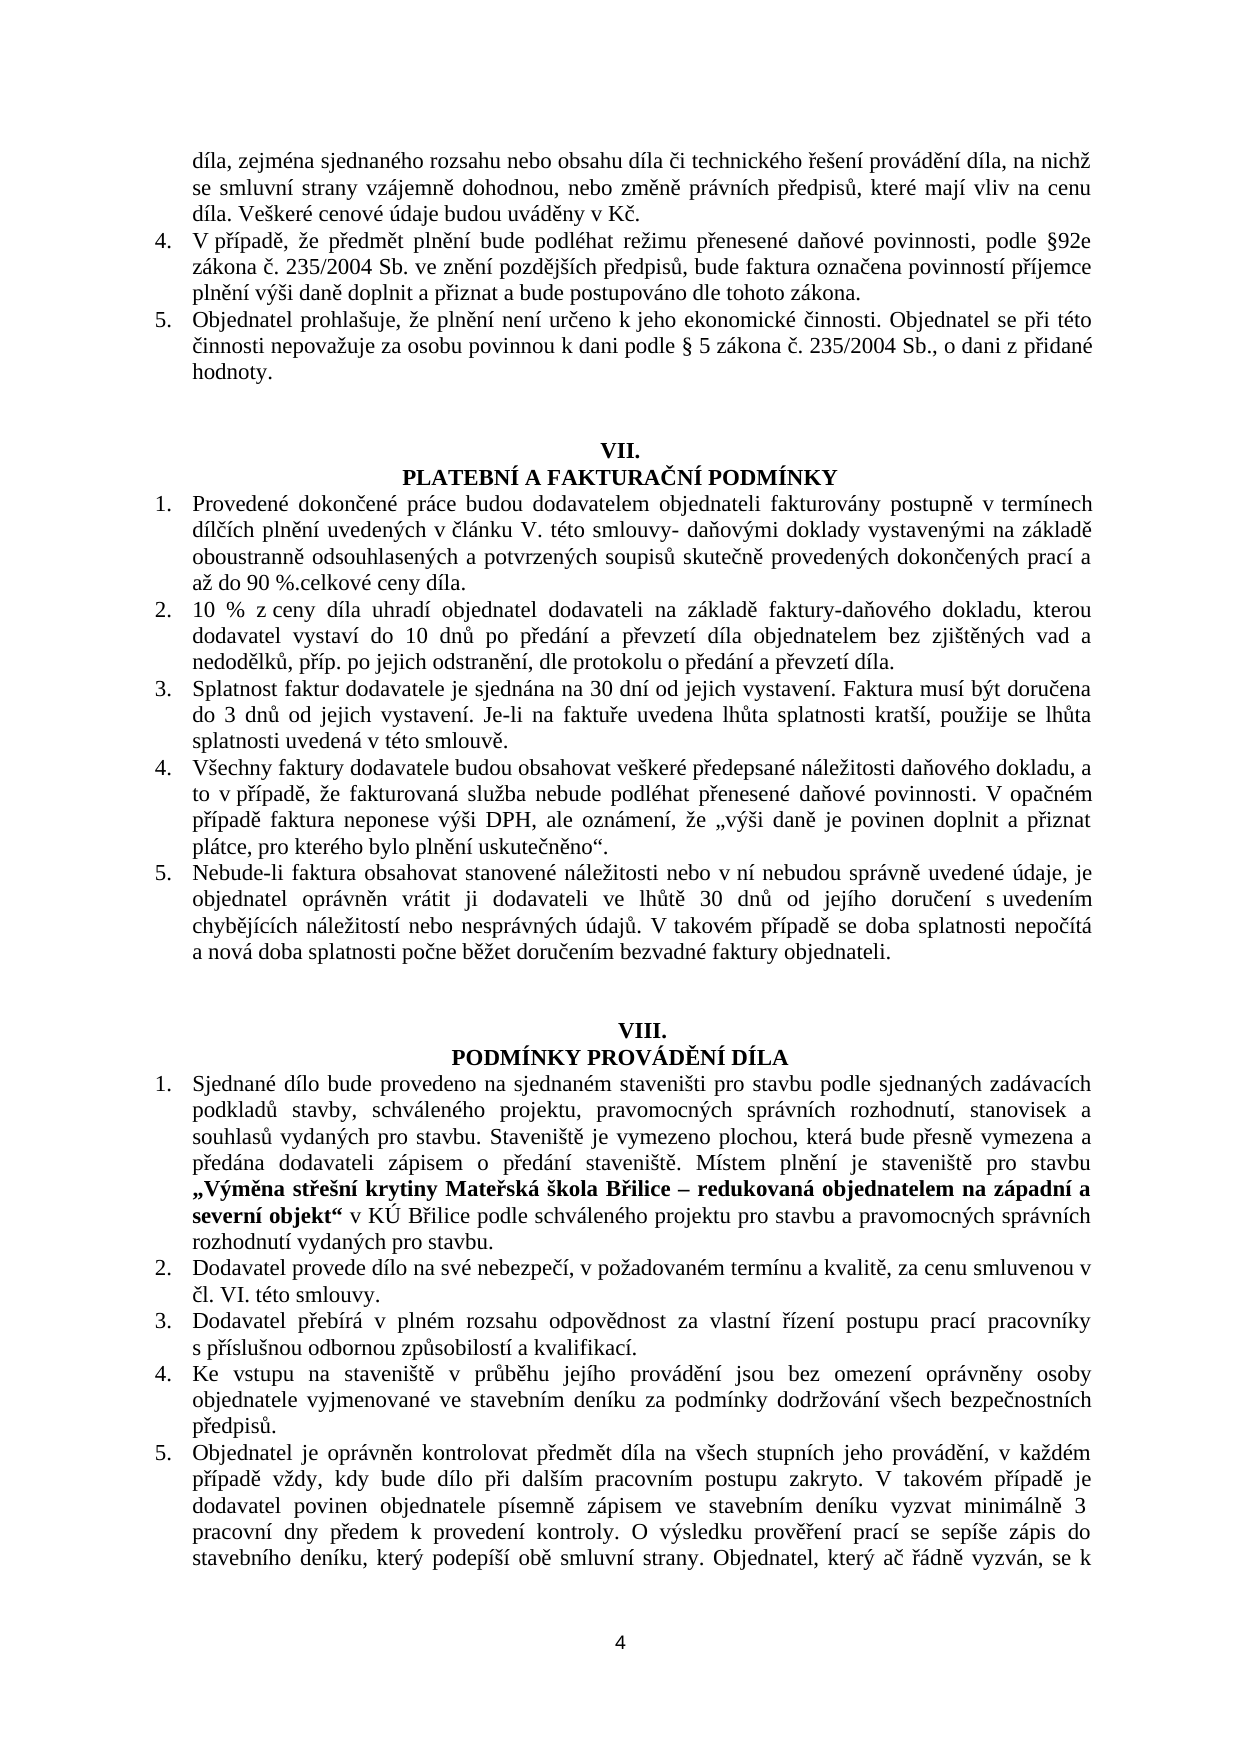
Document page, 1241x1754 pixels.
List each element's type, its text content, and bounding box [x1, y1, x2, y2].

text PODMÍNKY PROVÁDĚNÍ DÍLA [148, 1044, 1093, 1070]
list Všechny faktury dodavatele budou obsahovat veškeré předepsané náležitosti daňového dokladu, a to v případě, že fakturovaná služba nebude podléhat přenesené daňové povinnosti. V opačném případě faktura neponese výši DPH, ale oznámení, že „výši daně je povinen doplnit a přiznat plátce, pro kterého bylo plnění uskutečněno“. [154, 754, 1093, 859]
list Objednatel prohlašuje, že plnění není určeno k jeho ekonomické činnosti. Objednatel se při této činnosti nepovažuje za osobu povinnou k dani podle § 5 zákona č. 235/2004 Sb., o dani z přidané hodnoty. [154, 306, 1093, 385]
list Ke vstupu na staveniště v průběhu jejího provádění jsou bez omezení oprávněny osoby objednatele vyjmenované ve stavebním deníku za podmínky dodržování všech bezpečnostních předpisů. [154, 1360, 1093, 1439]
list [154, 1439, 1093, 1571]
list Dodavatel provede dílo na své nebezpečí, v požadovaném termínu a kvalitě, za cenu smluvenou v čl. VI. této smlouvy. [154, 1254, 1093, 1307]
text Platební a fakturační podmínky [148, 464, 1093, 490]
list Dodavatel přebírá v plném rozsahu odpovědnost za vlastní řízení postupu prací pracovníky s příslušnou odbornou způsobilostí a kvalifikací. [154, 1307, 1093, 1360]
list 10 % z ceny díla uhradí objednatel dodavateli na základě faktury-daňového dokladu, kterou dodavatel vystaví do 10 dnů po předání a převzetí díla objednatelem bez zjištěných vad a nedodělků, příp. po jejich odstranění, dle protokolu o předání a převzetí díla. [154, 596, 1093, 675]
list V případě, že předmět plnění bude podléhat režimu přenesené daňové povinnosti, podle §92e zákona č. 235/2004 Sb. ve znění pozdějších předpisů, bude faktura označena povinností příjemce plnění výši daně doplnit a přiznat a bude postupováno dle tohoto zákona. [154, 227, 1093, 306]
list Provedené dokončené práce budou dodavatelem objednateli fakturovány postupně v termínech dílčích plnění uvedených v článku V. této smlouvy- daňovými doklady vystavenými na základě oboustranně odsouhlasených a potvrzených soupisů skutečně provedených dokončených prací a až do 90 %.celkové ceny díla. [154, 490, 1093, 596]
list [154, 148, 1093, 227]
text VIII. [192, 1017, 1093, 1044]
list Sjednané dílo bude provedeno na sjednaném staveništi pro stavbu podle sjednaných zadávacích podkladů stavby, schváleného projektu, pravomocných správních rozhodnutí, stanovisek a souhlasů vydaných pro stavbu. Staveniště je vymezeno plochou, která bude přesně vymezena a předána dodavateli zápisem o předání staveniště. Místem plnění je staveniště pro stavbu „Výměna střešní krytiny Mateřská škola Břilice – redukovaná objednatelem na západní a severní objekt“ v KÚ Břilice podle schváleného projektu pro stavbu a pravomocných správních rozhodnutí vydaných pro stavbu. [154, 1070, 1093, 1254]
list Splatnost faktur dodavatele je sjednána na 30 dní od jejich vystavení. Faktura musí být doručena do 3 dnů od jejich vystavení. Je-li na faktuře uvedena lhůta splatnosti kratší, použije se lhůta splatnosti uvedená v této smlouvě. [154, 675, 1093, 754]
list Nebude-li faktura obsahovat stanovené náležitosti nebo v ní nebudou správně uvedené údaje, je objednatel oprávněn vrátit ji dodavateli ve lhůtě 30 dnů od jejího doručení s uvedením chybějících náležitostí nebo nesprávných údajů. V takovém případě se doba splatnosti nepočítá a nová doba splatnosti počne běžet doručením bezvadné faktury objednateli. [154, 859, 1093, 964]
text VII. [148, 437, 1093, 464]
